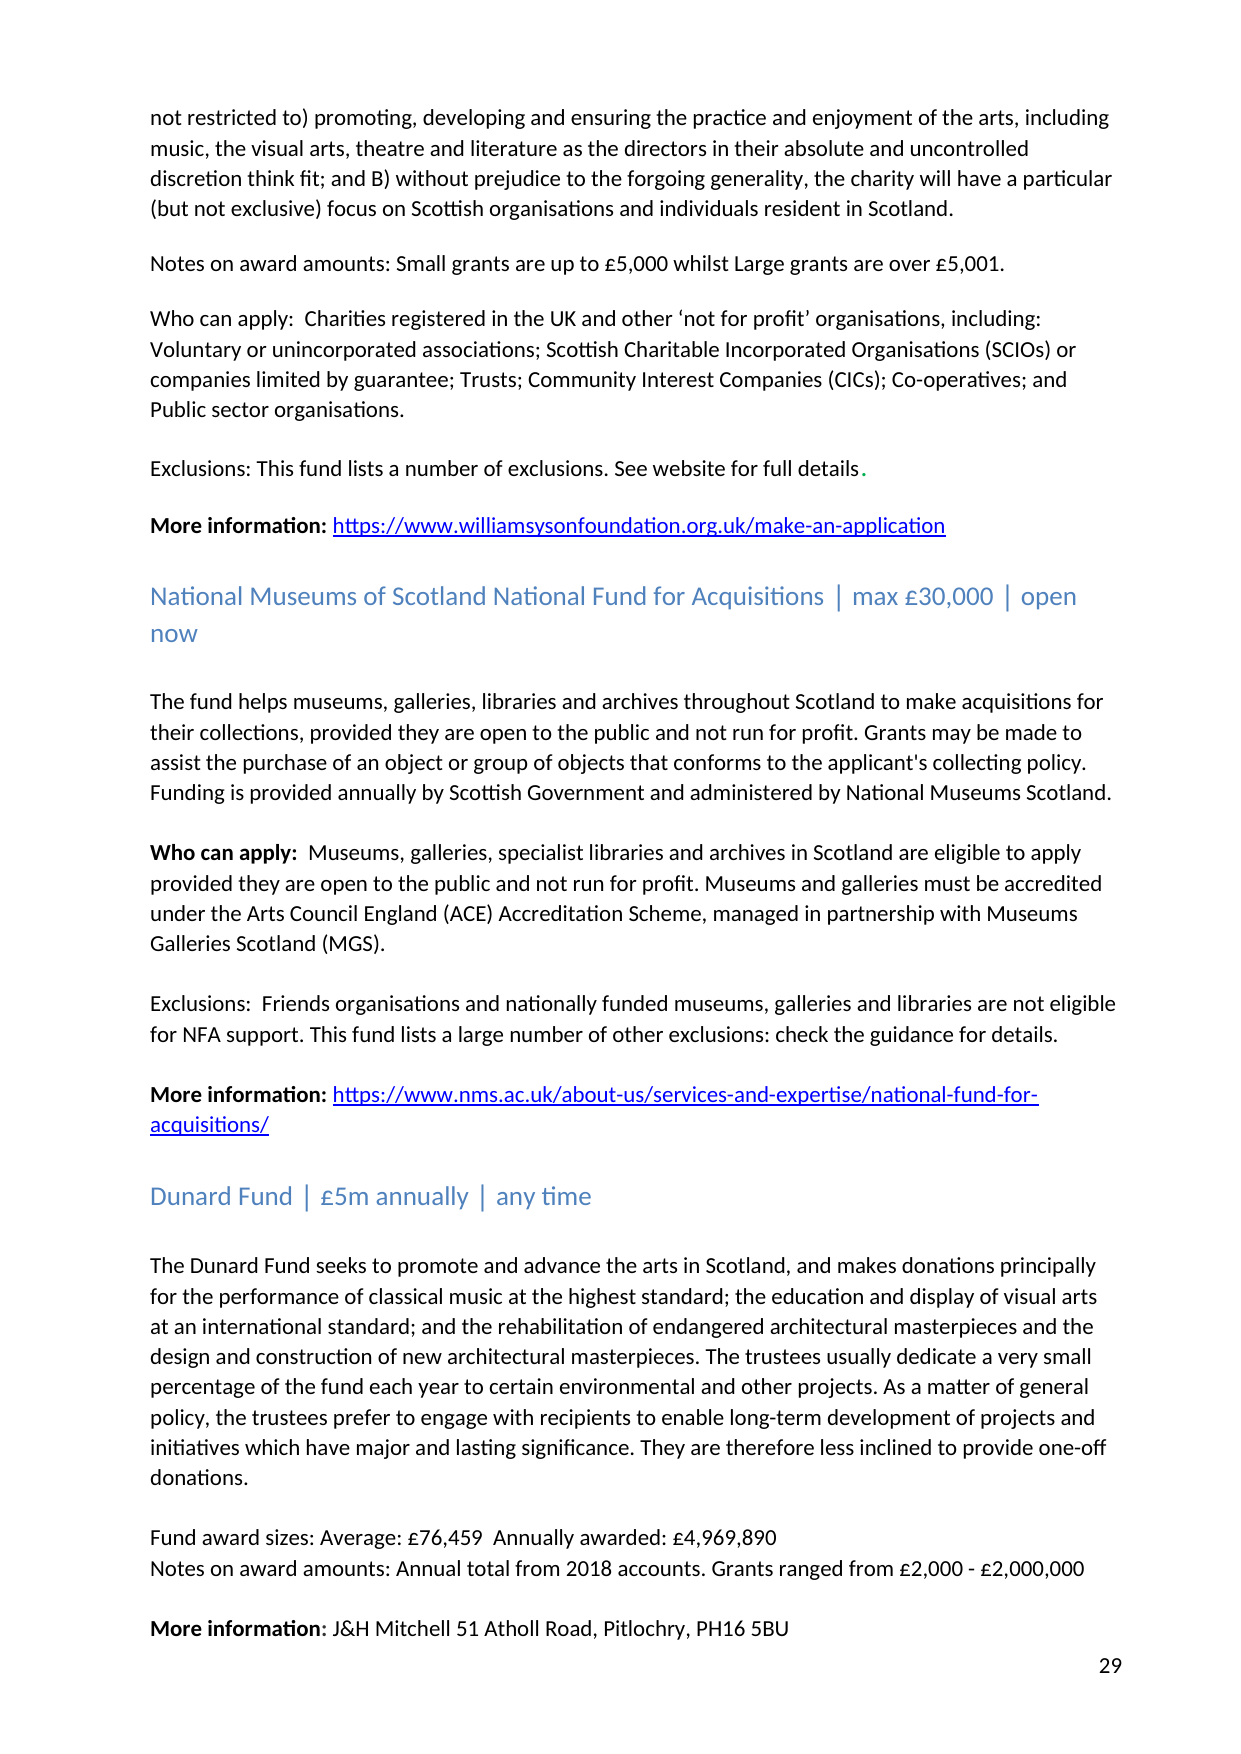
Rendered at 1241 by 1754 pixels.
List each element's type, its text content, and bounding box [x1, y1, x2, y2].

text National Museums of Scotland National Fund for Acquisitions | max £30,000 | open now [150, 577, 1122, 649]
text Fund award sizes: Average: £76,459 Annually awarded: £4,969,890 [150, 1523, 1122, 1552]
text More information: J&H Mitchell 51 Atholl Road, Pitlochry, PH16 5BU [332, 1614, 1122, 1642]
text The fund helps museums, galleries, libraries and archives throughout Scotland to make acquisitions for their collections, provided they are open to the public and not run for profit. Grants may be made to assist the purchase of an object or group of objects that conforms to the applicant's collecting policy. Funding is provided annually by Scottish Government and administered by National Museums Scotland. [150, 687, 1122, 806]
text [150, 103, 1122, 222]
text Who can apply: Museums, galleries, specialist libraries and archives in Scotland are eligible to apply provided they are open to the public and not run for profit. Museums and galleries must be accredited under the Arts Council England (ACE) Accreditation Scheme, managed in partnership with Museums Galleries Scotland (MGS). [150, 838, 1122, 957]
subtitle Exclusions: Friends organisations and nationally funded museums, galleries and libraries are not eligible for NFA support. This fund lists a large number of other exclusions: check the guidance for details. [150, 989, 1122, 1048]
text Notes on award amounts: Small grants are up to £5,000 whilst Large grants are over £5,001. [150, 249, 1122, 277]
text Exclusions: This fund lists a number of exclusions. See website for full details. [150, 450, 1122, 483]
text More information: https://www.williamsysonfoundation.org.uk/make-an-application [150, 511, 1122, 539]
text Dunard Fund | £5m annually | any time [150, 1176, 1122, 1213]
text The Dunard Fund seeks to promote and advance the arts in Scotland, and makes donations principally for the performance of classical music at the highest standard; the education and display of visual arts at an international standard; and the rehabilitation of endangered architectural masterpieces and the design and construction of new architectural masterpieces. The trustees usually dedicate a very small percentage of the fund each year to certain environmental and other projects. As a matter of general policy, the trustees prefer to engage with recipients to enable long-term development of projects and initiatives which have major and lasting significance. They are therefore less inclined to provide one-off donations. [150, 1252, 1122, 1491]
text Who can apply: Charities registered in the UK and other ‘not for profit’ organisations, including: Voluntary or unincorporated associations; Scottish Charitable Incorporated Organisations (SCIOs) or companies limited by guarantee; Trusts; Community Interest Companies (CICs); Co-operatives; and Public sector organisations. [150, 304, 1122, 423]
text Notes on award amounts: Annual total from 2018 accounts. Grants ranged from £2,000 - £2,000,000 [150, 1554, 1122, 1582]
text More information: https://www.nms.ac.uk/about-us/services-and-expertise/national-fund-for-acquisitions/ [150, 1080, 1122, 1138]
